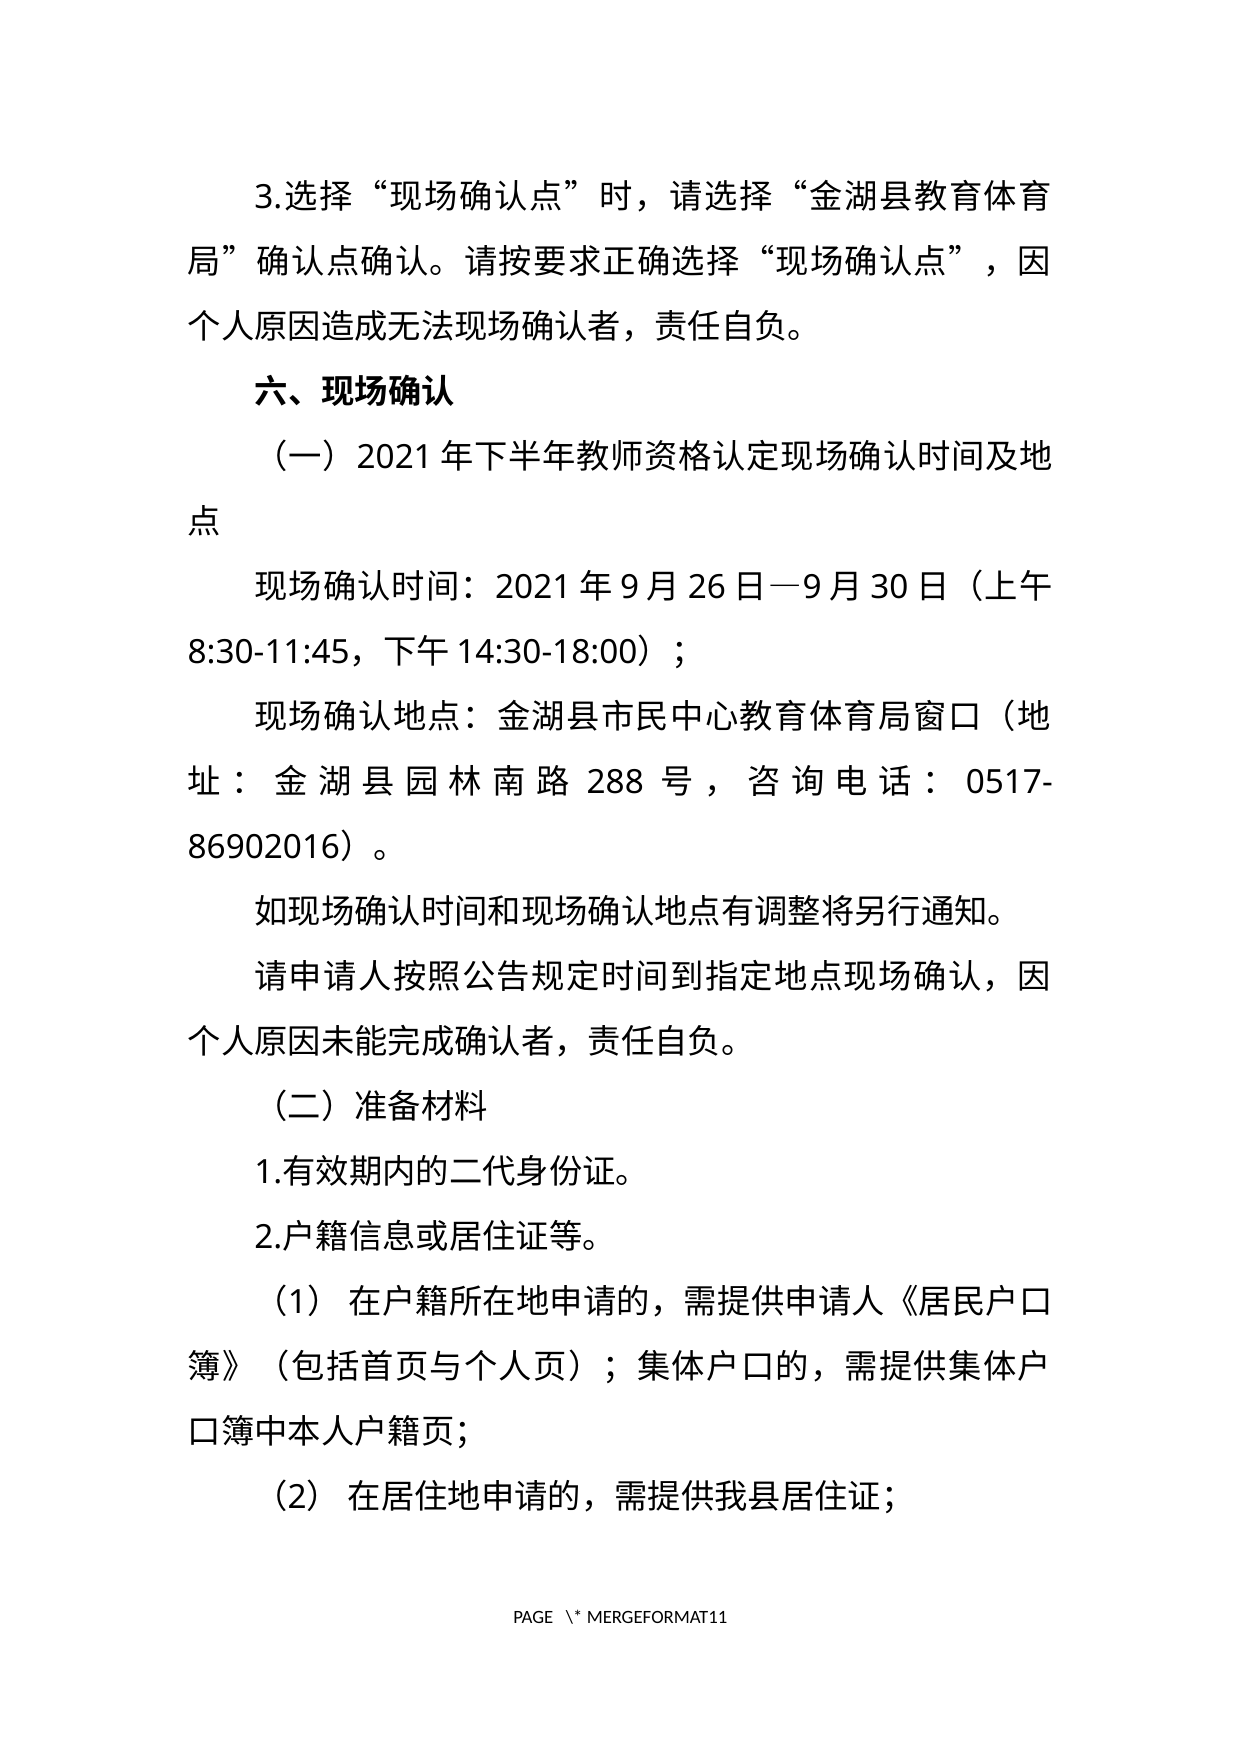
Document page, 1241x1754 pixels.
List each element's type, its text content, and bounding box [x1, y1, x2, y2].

text 现场确认地点：金湖县市民中心教育体育局窗口（地址：金湖县园林南路288号，咨询电话：0517-86902016）。 [187, 682, 1053, 877]
text 3.选择“现场确认点”时，请选择“金湖县教育体育局”确认点确认。请按要求正确选择“现场确认点”，因个人原因造成无法现场确认者，责任自负。 [187, 162, 1053, 357]
text 六、现场确认 [187, 357, 1053, 422]
text （二）准备材料 [187, 1072, 1053, 1137]
text （1） 在户籍所在地申请的，需提供申请人《居民户口簿》（包括首页与个人页）；集体户口的，需提供集体户口簿中本人户籍页； [187, 1267, 1053, 1462]
text 请申请人按照公告规定时间到指定地点现场确认，因个人原因未能完成确认者，责任自负。 [187, 942, 1053, 1072]
text 1.有效期内的二代身份证。 [187, 1137, 1053, 1202]
text 现场确认时间：2021年9月26日—9月30日（上午8:30-11:45，下午14:30-18:00）； [187, 552, 1053, 682]
text 如现场确认时间和现场确认地点有调整将另行通知。 [187, 877, 1053, 942]
text 2.户籍信息或居住证等。 [187, 1202, 1053, 1267]
text （2） 在居住地申请的，需提供我县居住证； [187, 1462, 1053, 1527]
text （一）2021年下半年教师资格认定现场确认时间及地点 [187, 422, 1053, 552]
